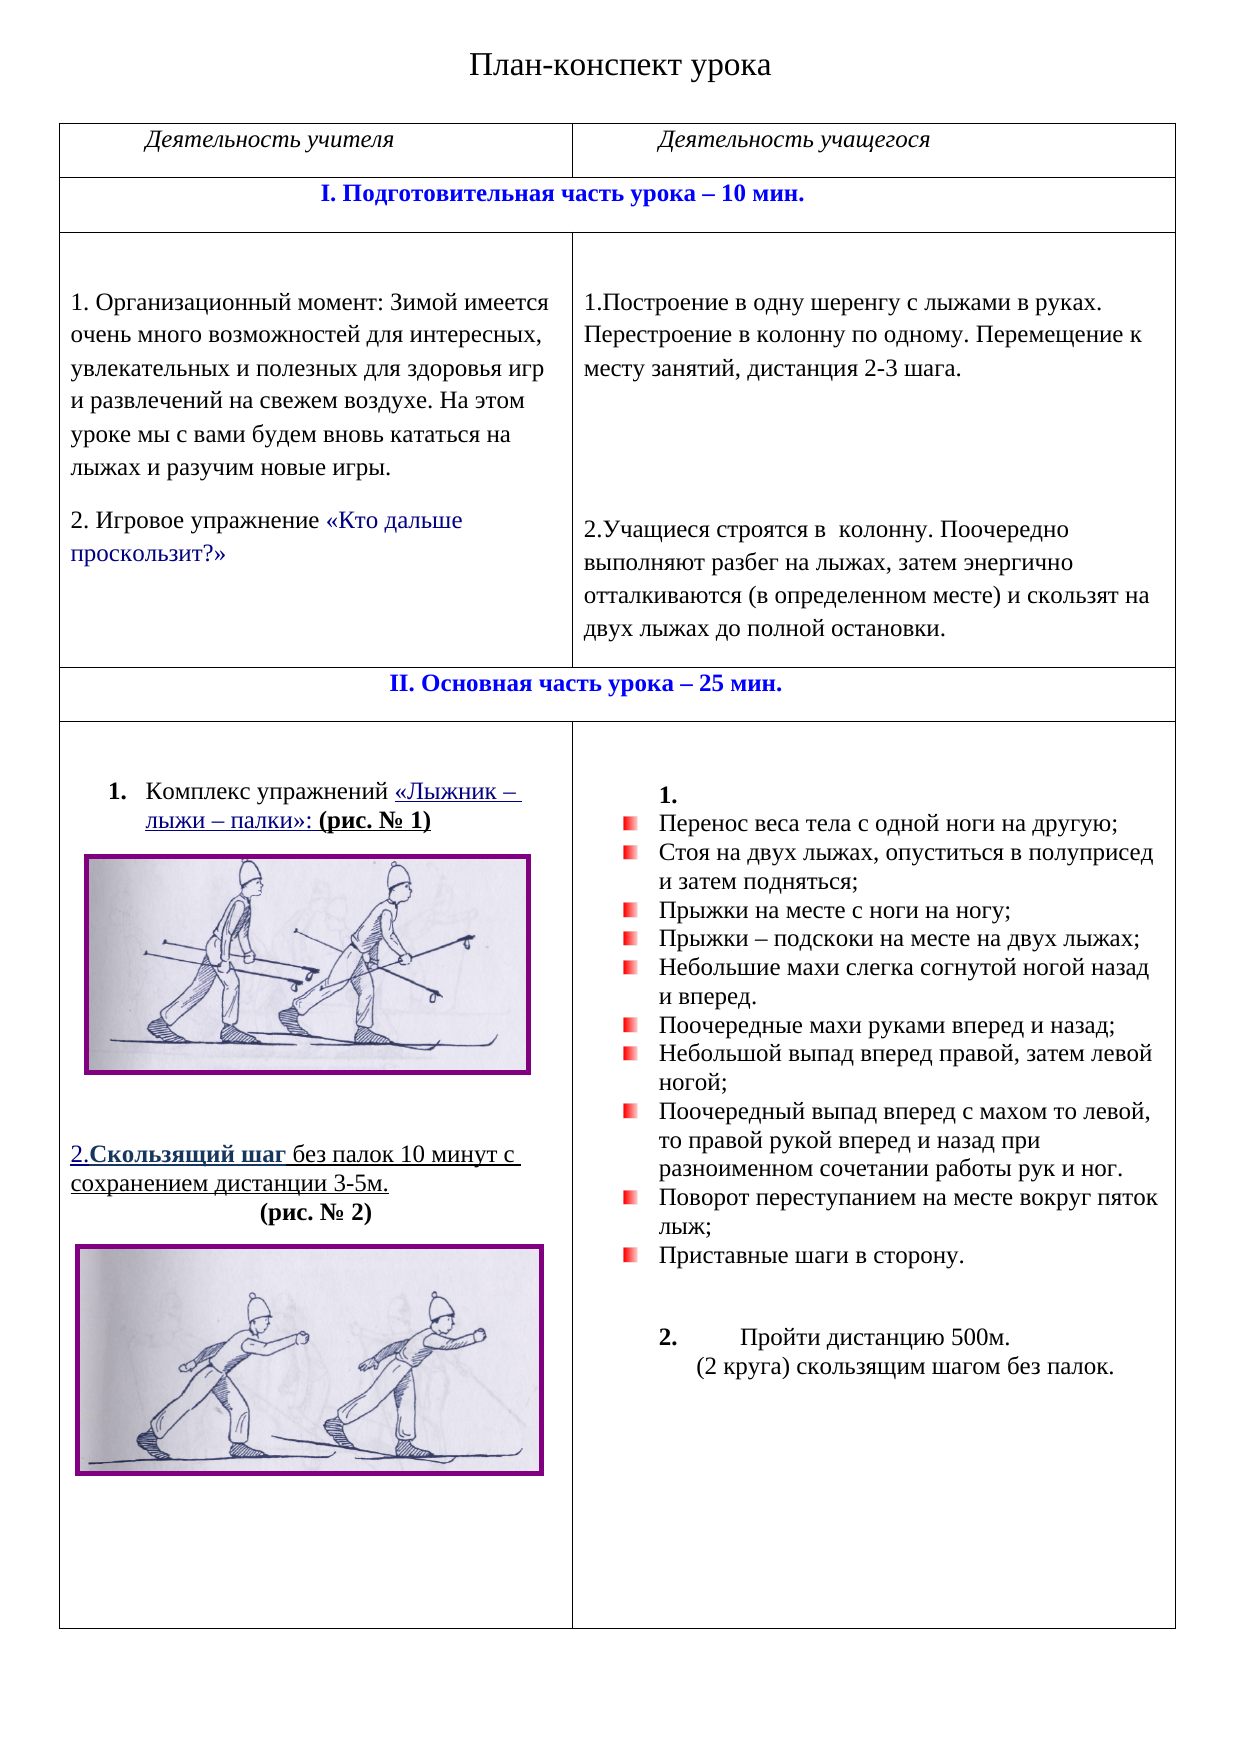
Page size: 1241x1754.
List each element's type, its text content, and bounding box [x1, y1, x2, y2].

table_header Деятельность учащегося [573, 124, 1175, 177]
picture [622, 1102, 639, 1120]
table_cell І. Подготовительная часть урока – 10 мин. [60, 178, 1175, 232]
picture [622, 844, 639, 861]
text План-конспект урока [59, 44, 1181, 83]
table_cell ІІ. Основная часть урока – 25 мин. [60, 668, 1175, 721]
picture [622, 1045, 639, 1062]
picture [622, 930, 639, 947]
table_header Деятельность учителя [60, 124, 572, 177]
table_cell 1. Организационный момент: Зимой имеется очень много возможностей для интересных, увлекательных и полезных для здоровья игр и развлечений на свежем воздухе. На этом уроке мы с вами будем вновь кататься на лыжах и разучим новые игры. 2. Игровое упражнение «Кто дальше проскользит?» [60, 233, 572, 667]
picture [622, 1246, 639, 1264]
picture [622, 1189, 639, 1206]
table_cell 1.Построение в одну шеренгу с лыжами в руках. Перестроение в колонну по одному. Перемещение к месту занятий, дистанция 2-3 шага. 2.Учащиеся строятся в колонну. Поочередно выполняют разбег на лыжах, затем энергично отталкиваются (в определенном месте) и скользят на двух лыжах до полной остановки. [573, 233, 1175, 667]
picture [622, 959, 639, 976]
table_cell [573, 722, 1175, 1627]
picture [622, 815, 639, 832]
picture [622, 1016, 639, 1034]
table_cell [60, 722, 572, 1627]
picture [622, 901, 639, 919]
